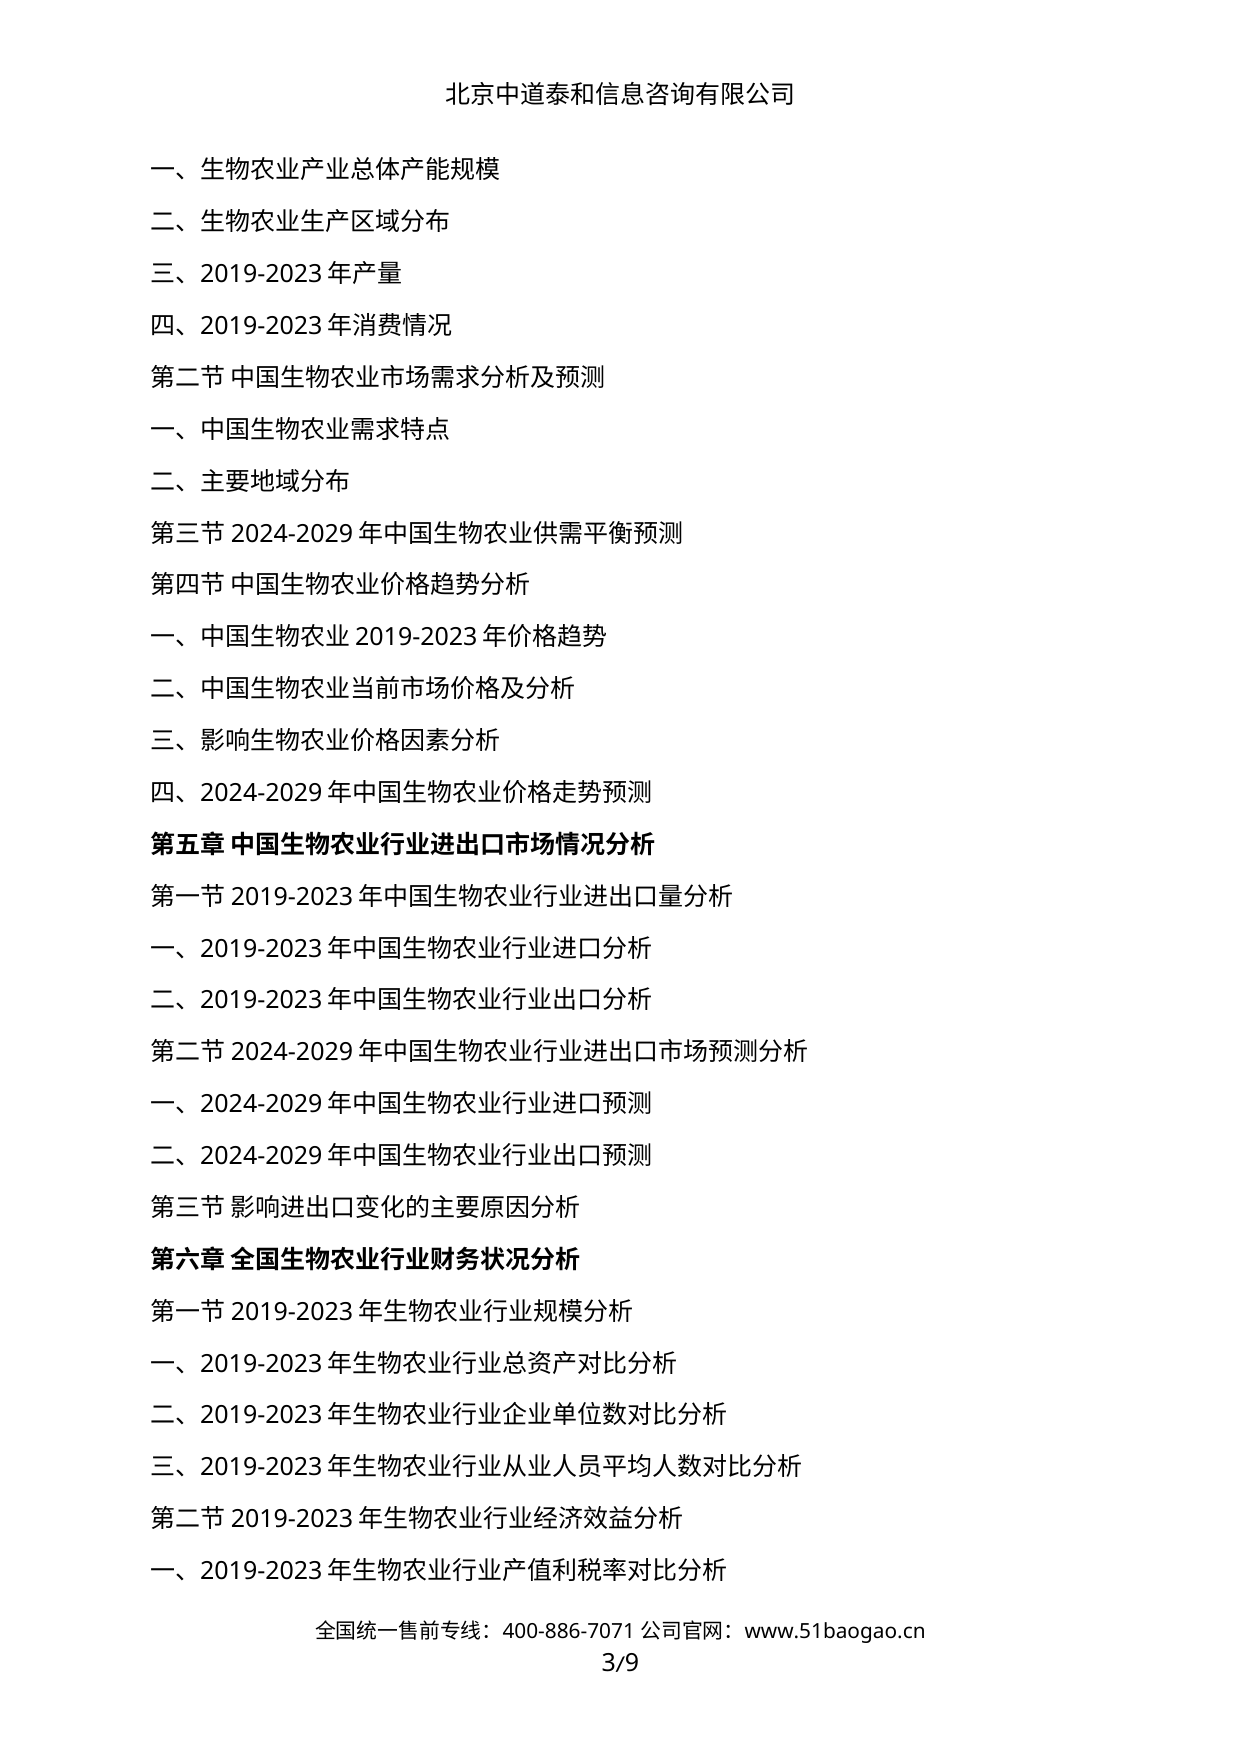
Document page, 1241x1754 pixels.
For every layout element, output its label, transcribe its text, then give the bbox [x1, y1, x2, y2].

text 第五章 中国生物农业行业进出口市场情况分析 [150, 824, 1090, 861]
text 四、2019-2023年消费情况 [150, 306, 1090, 342]
text 二、主要地域分布 [150, 461, 1090, 497]
text 第三节 影响进出口变化的主要原因分析 [150, 1187, 1090, 1224]
text 第二节 2019-2023年生物农业行业经济效益分析 [150, 1499, 1090, 1535]
text 第二节 2024-2029年中国生物农业行业进出口市场预测分析 [150, 1032, 1090, 1068]
text 一、2024-2029年中国生物农业行业进口预测 [150, 1084, 1090, 1120]
text 四、2024-2029年中国生物农业价格走势预测 [150, 772, 1090, 809]
text 第三节 2024-2029年中国生物农业供需平衡预测 [150, 513, 1090, 549]
text 三、影响生物农业价格因素分析 [150, 721, 1090, 757]
text 一、生物农业产业总体产能规模 [150, 150, 1090, 186]
text 第一节 2019-2023年中国生物农业行业进出口量分析 [150, 876, 1090, 912]
text 第六章 全国生物农业行业财务状况分析 [150, 1239, 1090, 1276]
text 二、2024-2029年中国生物农业行业出口预测 [150, 1136, 1090, 1172]
text 三、2019-2023年生物农业行业从业人员平均人数对比分析 [150, 1447, 1090, 1483]
text 第二节 中国生物农业市场需求分析及预测 [150, 357, 1090, 394]
text 一、中国生物农业需求特点 [150, 409, 1090, 446]
text 一、2019-2023年生物农业行业总资产对比分析 [150, 1343, 1090, 1379]
text 二、生物农业生产区域分布 [150, 202, 1090, 238]
text 二、2019-2023年中国生物农业行业出口分析 [150, 980, 1090, 1016]
text 一、2019-2023年生物农业行业产值利税率对比分析 [150, 1551, 1090, 1587]
text 第一节 2019-2023年生物农业行业规模分析 [150, 1291, 1090, 1327]
text 一、2019-2023年中国生物农业行业进口分析 [150, 928, 1090, 964]
text 二、2019-2023年生物农业行业企业单位数对比分析 [150, 1395, 1090, 1431]
text 一、中国生物农业2019-2023年价格趋势 [150, 617, 1090, 653]
text 三、2019-2023年产量 [150, 254, 1090, 290]
text 二、中国生物农业当前市场价格及分析 [150, 669, 1090, 705]
text 第四节 中国生物农业价格趋势分析 [150, 565, 1090, 601]
